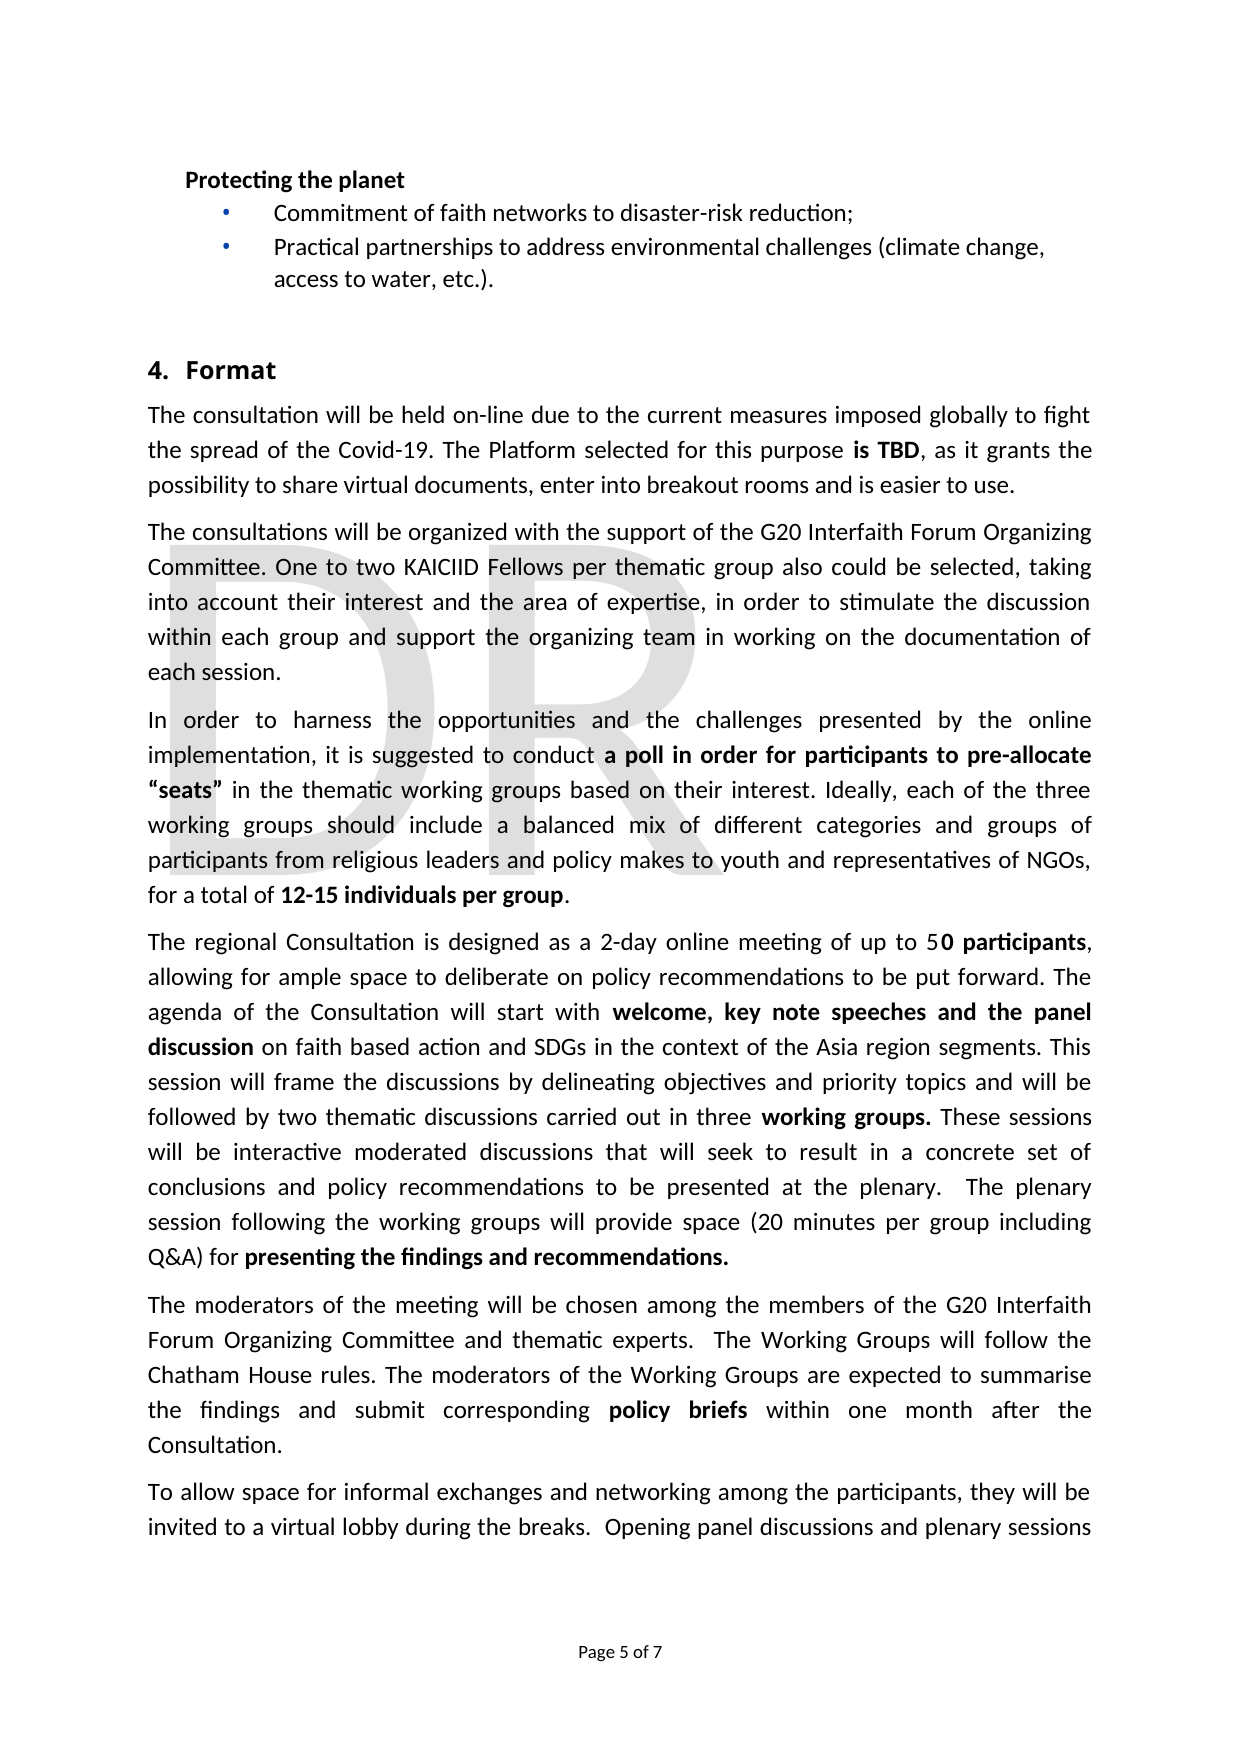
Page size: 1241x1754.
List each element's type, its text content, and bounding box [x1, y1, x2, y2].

text Protecting the planet [185, 164, 1093, 194]
list Practical partnerships to address environmental challenges (climate change, access to water, etc.). [221, 229, 1093, 293]
text The moderators of the meeting will be chosen among the members of the G20 Interfaith Forum Organizing Committee and thematic experts. The Working Groups will follow the Chatham House rules. The moderators of the Working Groups are expected to summarise the findings and submit corresponding policy briefs within one month after the Consultation. [148, 1289, 1093, 1459]
text The consultations will be organized with the support of the G20 Interfaith Forum Organizing Committee. One to two KAICIID Fellows per thematic group also could be selected, taking into account their interest and the area of expertise, in order to stimulate the discussion within each group and support the organizing team in working on the documentation of each session. [148, 516, 1093, 687]
subtitle Format [148, 352, 1093, 386]
list Commitment of faith networks to disaster-risk reduction; [221, 194, 1093, 229]
text The regional Consultation is designed as a 2-day online meeting of up to 50 participants, allowing for ample space to deliberate on policy recommendations to be put forward. The agenda of the Consultation will start with welcome, key note speeches and the panel discussion on faith based action and SDGs in the context of the Asia region segments. This session will frame the discussions by delineating objectives and priority topics and will be followed by two thematic discussions carried out in three working groups. These sessions will be interactive moderated discussions that will seek to result in a concrete set of conclusions and policy recommendations to be presented at the plenary. The plenary session following the working groups will provide space (20 minutes per group including Q&A) for presenting the findings and recommendations. [148, 926, 1093, 1272]
text In order to harness the opportunities and the challenges presented by the online implementation, it is suggested to conduct a poll in order for participants to pre-allocate “seats” in the thematic working groups based on their interest. Ideally, each of the three working groups should include a balanced mix of different categories and groups of participants from religious leaders and policy makes to youth and representatives of NGOs, for a total of 12-15 individuals per group. [148, 704, 1093, 909]
text The consultation will be held on-line due to the current measures imposed globally to fight the spread of the Covid-19. The Platform selected for this purpose is TBD, as it grants the possibility to share virtual documents, enter into breakout rooms and is easier to use. [148, 399, 1093, 499]
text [148, 1476, 1093, 1542]
